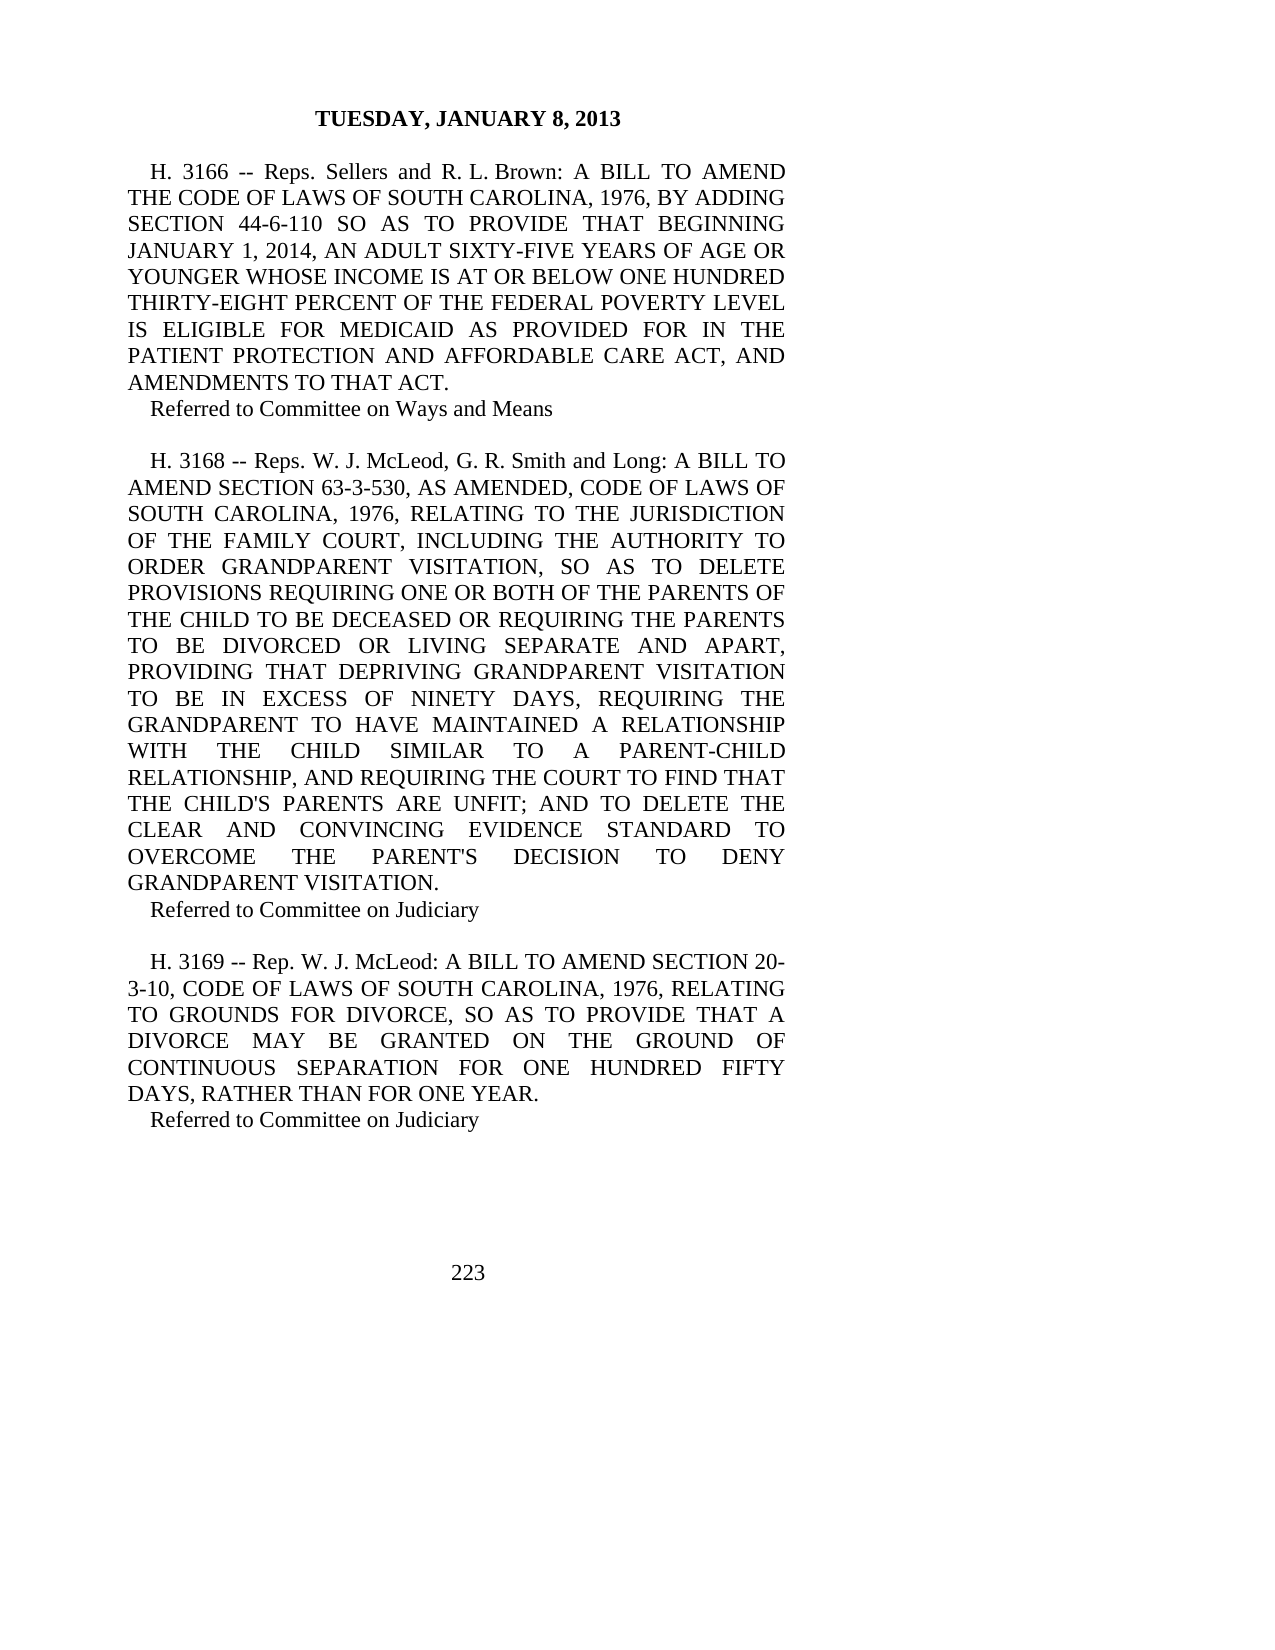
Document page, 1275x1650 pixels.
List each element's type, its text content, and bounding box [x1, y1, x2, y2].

text Referred to Committee on Ways and Means [127, 395, 786, 421]
text Referred to Committee on Judiciary [127, 896, 786, 922]
text H. 3166 -- Reps. Sellers and R. L. Brown: A BILL TO AMEND THE CODE OF LAWS OF SOUTH CAROLINA, 1976, BY ADDING SECTION 44-6-110 SO AS TO PROVIDE THAT BEGINNING JANUARY 1, 2014, AN ADULT SIXTY-FIVE YEARS OF AGE OR YOUNGER WHOSE INCOME IS AT OR BELOW ONE HUNDRED THIRTY-EIGHT PERCENT OF THE FEDERAL POVERTY LEVEL IS ELIGIBLE FOR MEDICAID AS PROVIDED FOR IN THE PATIENT PROTECTION AND AFFORDABLE CARE ACT, AND AMENDMENTS TO THAT ACT. [127, 158, 786, 395]
text H. 3169 -- Rep. W. J. McLeod: A BILL TO AMEND SECTION 20-3-10, CODE OF LAWS OF SOUTH CAROLINA, 1976, RELATING TO GROUNDS FOR DIVORCE, SO AS TO PROVIDE THAT A DIVORCE MAY BE GRANTED ON THE GROUND OF CONTINUOUS SEPARATION FOR ONE HUNDRED FIFTY DAYS, RATHER THAN FOR ONE YEAR. [127, 948, 786, 1106]
text Referred to Committee on Judiciary [127, 1106, 786, 1133]
text H. 3168 -- Reps. W. J. McLeod, G. R. Smith and Long: A BILL TO AMEND SECTION 63-3-530, AS AMENDED, CODE OF LAWS OF SOUTH CAROLINA, 1976, RELATING TO THE JURISDICTION OF THE FAMILY COURT, INCLUDING THE AUTHORITY TO ORDER GRANDPARENT VISITATION, SO AS TO DELETE PROVISIONS REQUIRING ONE OR BOTH OF THE PARENTS OF THE CHILD TO BE DECEASED OR REQUIRING THE PARENTS TO BE DIVORCED OR LIVING SEPARATE AND APART, PROVIDING THAT DEPRIVING GRANDPARENT VISITATION TO BE IN EXCESS OF NINETY DAYS, REQUIRING THE GRANDPARENT TO HAVE MAINTAINED A RELATIONSHIP WITH THE CHILD SIMILAR TO A PARENT-CHILD RELATIONSHIP, AND REQUIRING THE COURT TO FIND THAT THE CHILD'S PARENTS ARE UNFIT; AND TO DELETE THE CLEAR AND CONVINCING EVIDENCE STANDARD TO OVERCOME THE PARENT'S DECISION TO DENY GRANDPARENT VISITATION. [127, 448, 786, 896]
